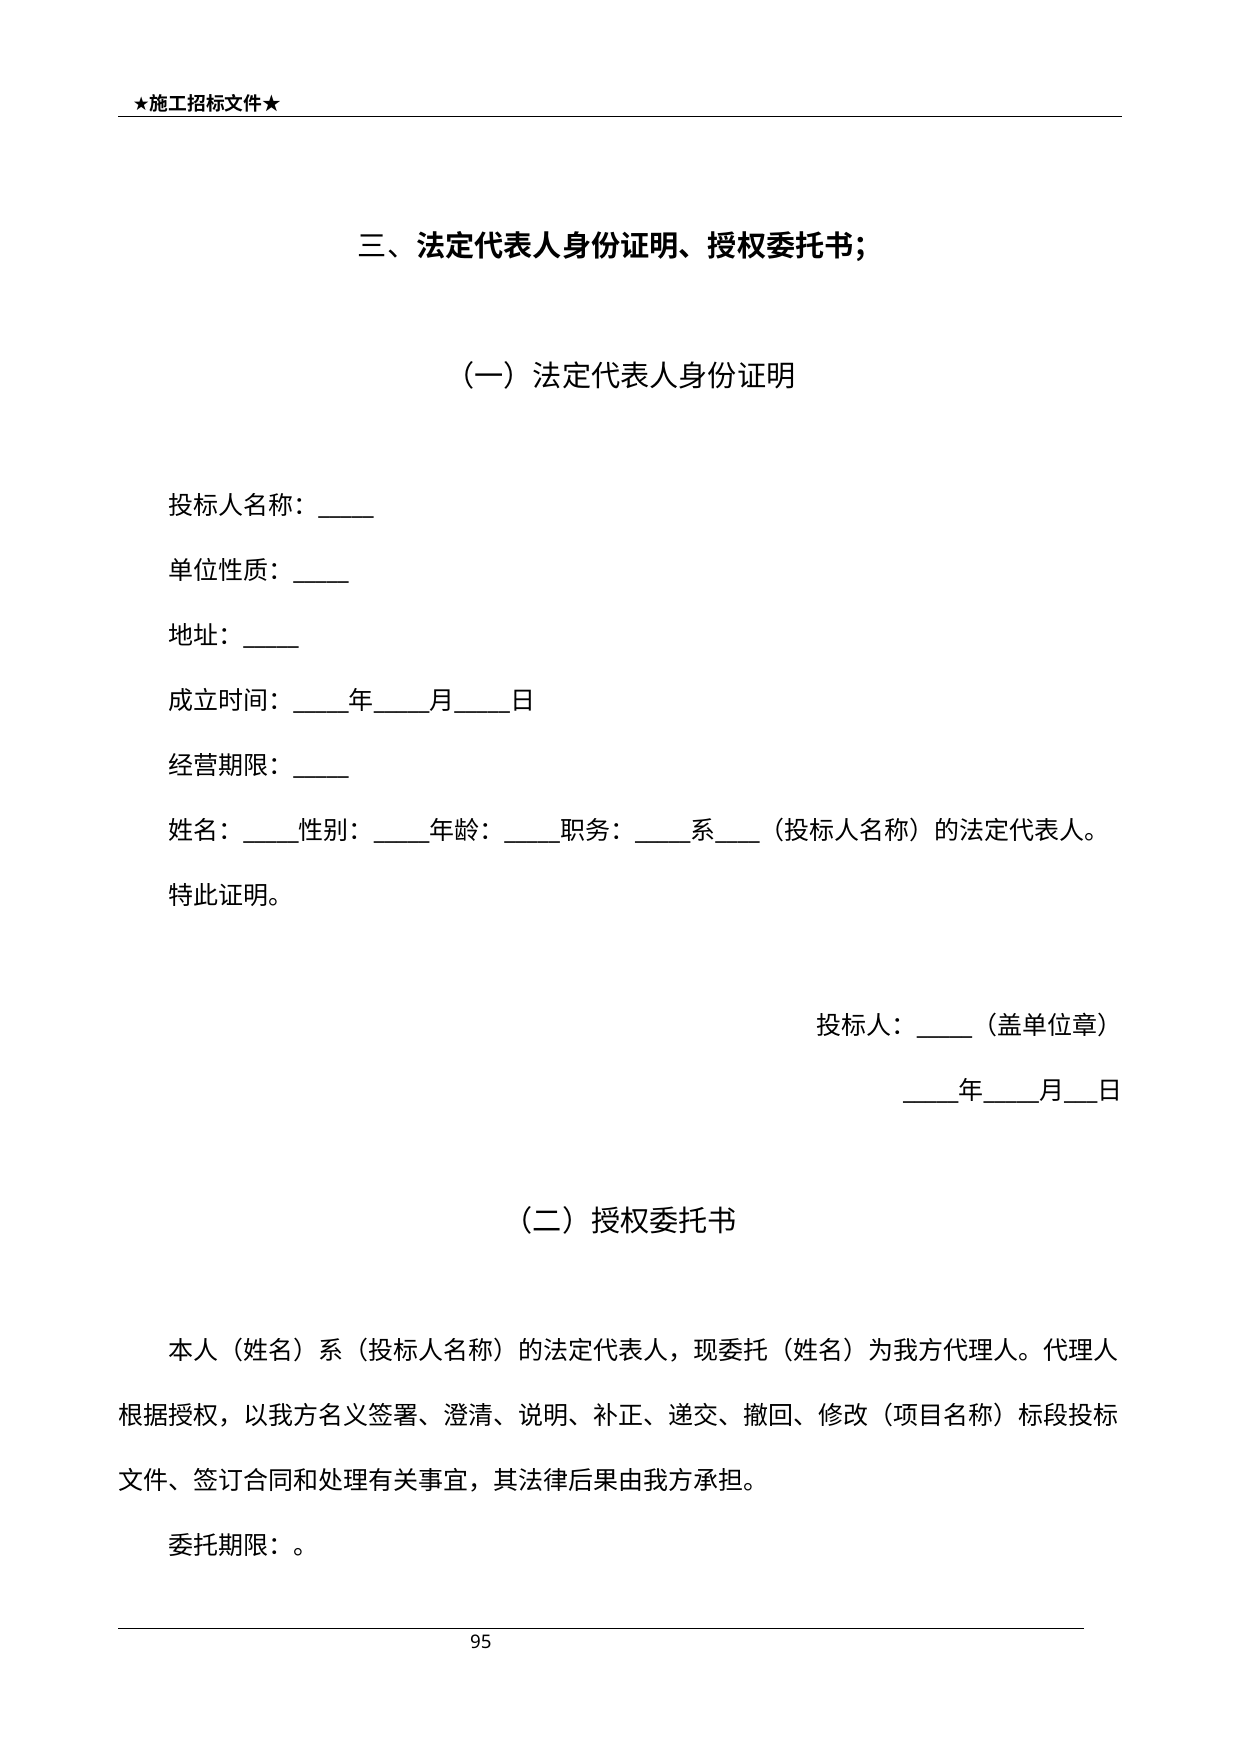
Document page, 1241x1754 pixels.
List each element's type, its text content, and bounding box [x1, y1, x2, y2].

text 成立时间：_____年_____月_____日 [118, 666, 1122, 731]
text 特此证明。 [118, 861, 1122, 926]
text 三、法定代表人身份证明、授权委托书； [118, 211, 1122, 276]
text 姓名：_____性别：_____年龄：_____职务：_____系____（投标人名称）的法定代表人。 [118, 796, 1122, 861]
text 投标人名称：_____ [118, 471, 1122, 536]
text 投标人：_____（盖单位章） [118, 991, 1122, 1056]
text 单位性质：_____ [118, 536, 1122, 601]
text （一）法定代表人身份证明 [118, 341, 1122, 406]
text 委托期限：。 [118, 1511, 1122, 1576]
text 本人（姓名）系（投标人名称）的法定代表人，现委托（姓名）为我方代理人。代理人根据授权，以我方名义签署、澄清、说明、补正、递交、撤回、修改（项目名称）标段投标文件、签订合同和处理有关事宜，其法律后果由我方承担。 [118, 1316, 1122, 1511]
text 经营期限：_____ [118, 731, 1122, 796]
text _____年_____月___日 [118, 1056, 1122, 1121]
text 地址：_____ [118, 601, 1122, 666]
text （二）授权委托书 [118, 1186, 1122, 1251]
